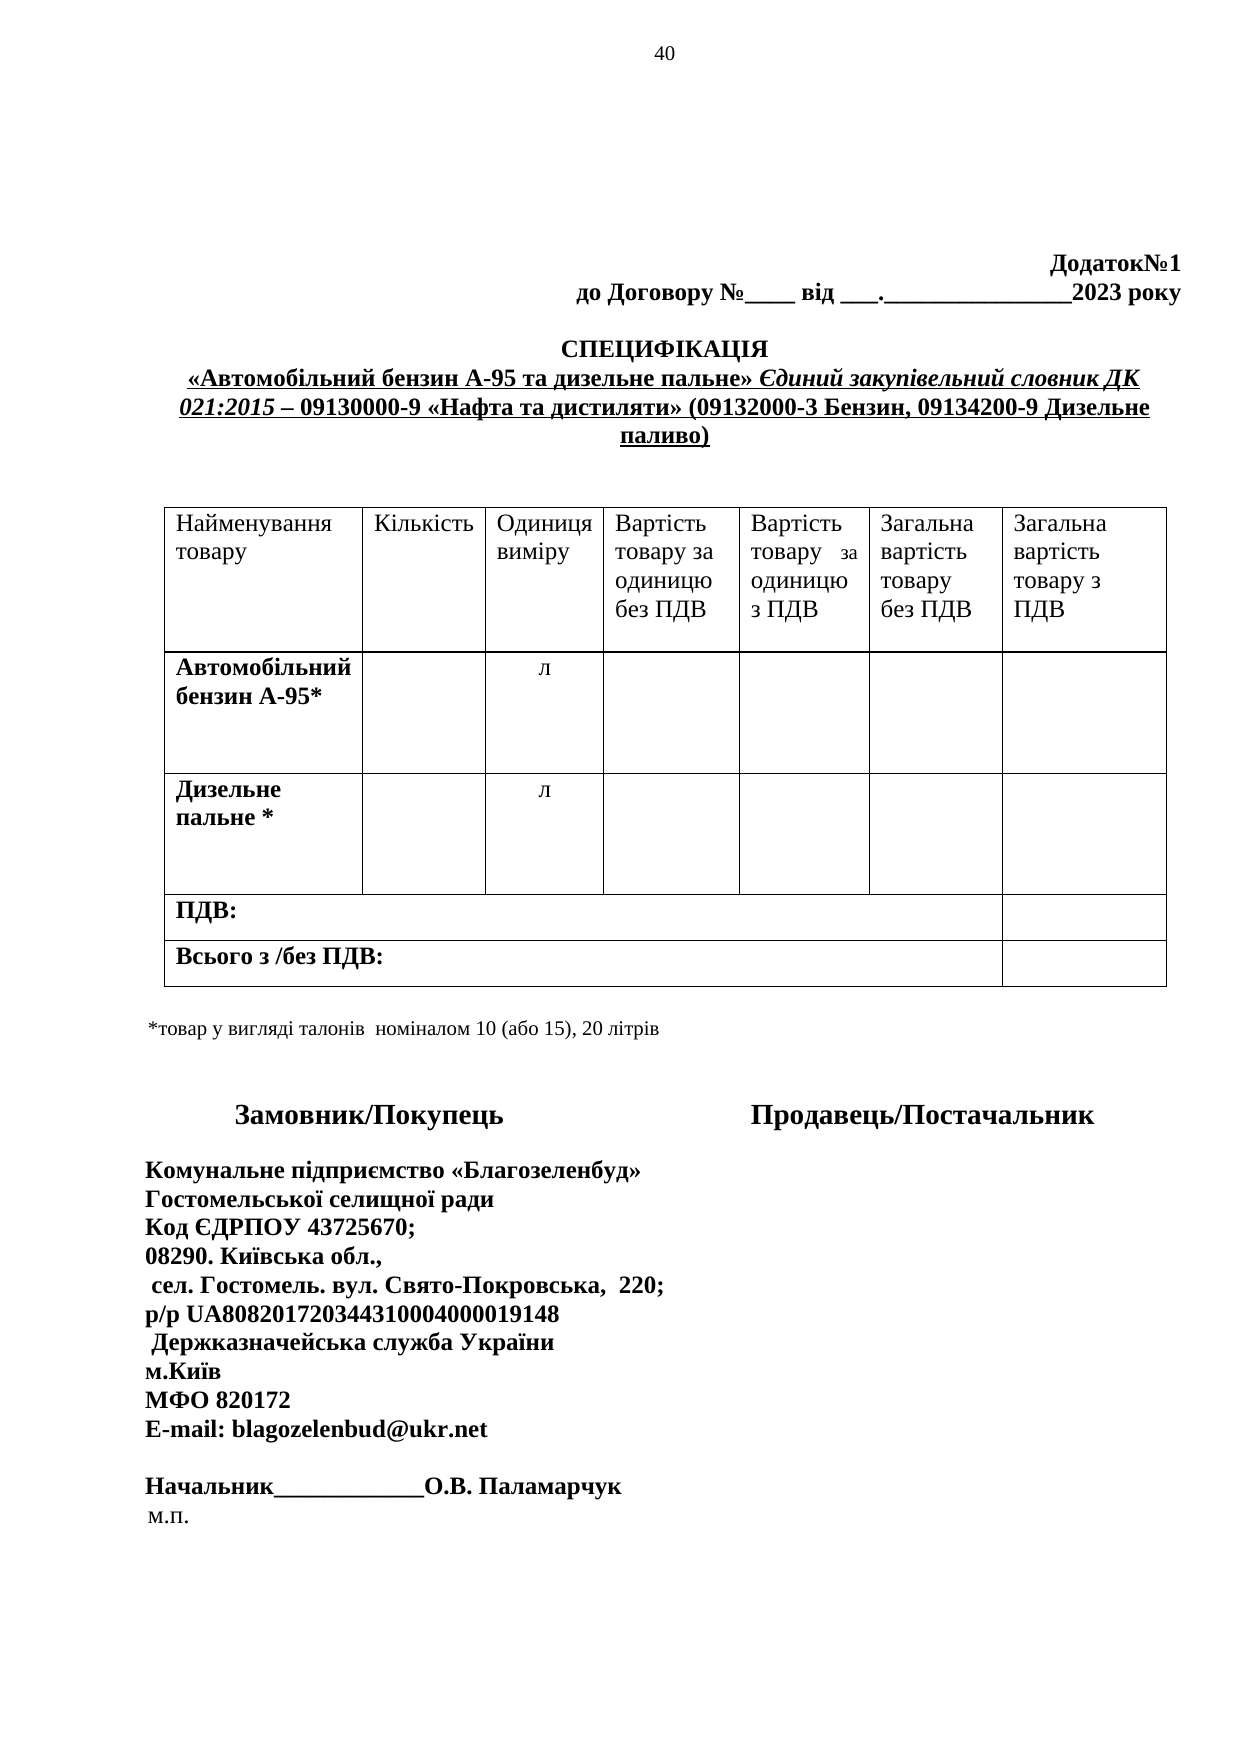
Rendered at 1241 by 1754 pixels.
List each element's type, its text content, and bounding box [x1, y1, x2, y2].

text *товар у вигляді талонів номіналом 10 (або 15), 20 літрів [148, 1016, 1181, 1040]
table_header Загальна вартість товару з ПДВ [1003, 508, 1166, 651]
text сел. Гостомель. вул. Свято-Покровська, 220; [145, 1270, 1223, 1299]
text 08290. Київська обл., [145, 1241, 1223, 1270]
text СПЕЦИФІКАЦІЯ [148, 334, 1181, 363]
table_header Найменування товару [165, 508, 362, 651]
text Гостомельської селищної ради [145, 1184, 1223, 1212]
text Код ЄДРПОУ 43725670; [145, 1212, 1223, 1241]
text Держказначейська служба України [145, 1327, 1223, 1356]
text м.Київ [145, 1356, 1223, 1385]
table_header Вартість товару за одиницю з ПДВ [740, 508, 869, 651]
table_cell [740, 774, 869, 894]
table_cell [740, 653, 869, 773]
text E-mail: blagozelenbud@ukr.net [145, 1414, 1223, 1442]
table_cell Автомобільний бензин А-95* [165, 653, 362, 773]
table_cell [1003, 941, 1166, 986]
table_cell [363, 774, 485, 894]
table_cell Всього з /без ПДВ: [165, 941, 1002, 986]
table_cell ПДВ: [165, 895, 1002, 940]
text Додаток№1 [148, 248, 1181, 277]
table_cell [604, 653, 739, 773]
table_cell л [486, 653, 603, 773]
text р/р UA808201720344310004000019148 [145, 1299, 1223, 1327]
table_header Вартість товару за одиницю без ПДВ [604, 508, 739, 651]
text до Договору №____ від ___._______________2023 року [148, 277, 1181, 305]
table_cell л [486, 774, 603, 894]
table_cell [604, 774, 739, 894]
table_header Загальна вартість товару без ПДВ [870, 508, 1002, 651]
table_cell Дизельне пальне * [165, 774, 362, 894]
text Начальник____________О.В. Паламарчук [145, 1471, 1223, 1500]
text м.п. [148, 1500, 1181, 1529]
table_header Кількість [363, 508, 485, 651]
table_cell [870, 774, 1002, 894]
table_cell [870, 653, 1002, 773]
table_cell [363, 653, 485, 773]
text Замовник/Покупець Продавець/Постачальник [148, 1097, 1181, 1131]
text «Автомобільний бензин А-95 та дизельне пальне» Єдиний закупівельний словник ДК 021:2015 – 09130000-9 «Нафта та дистиляти» (09132000-3 Бензин, 09134200-9 Дизельне паливо) [148, 363, 1181, 449]
table_header Одиниця виміру [486, 508, 603, 651]
table_cell [1003, 895, 1166, 940]
table_cell [1003, 653, 1166, 773]
table_cell [1003, 774, 1166, 894]
text МФО 820172 [145, 1385, 1223, 1414]
text Комунальне підприємство «Благозеленбуд» [145, 1155, 1223, 1184]
